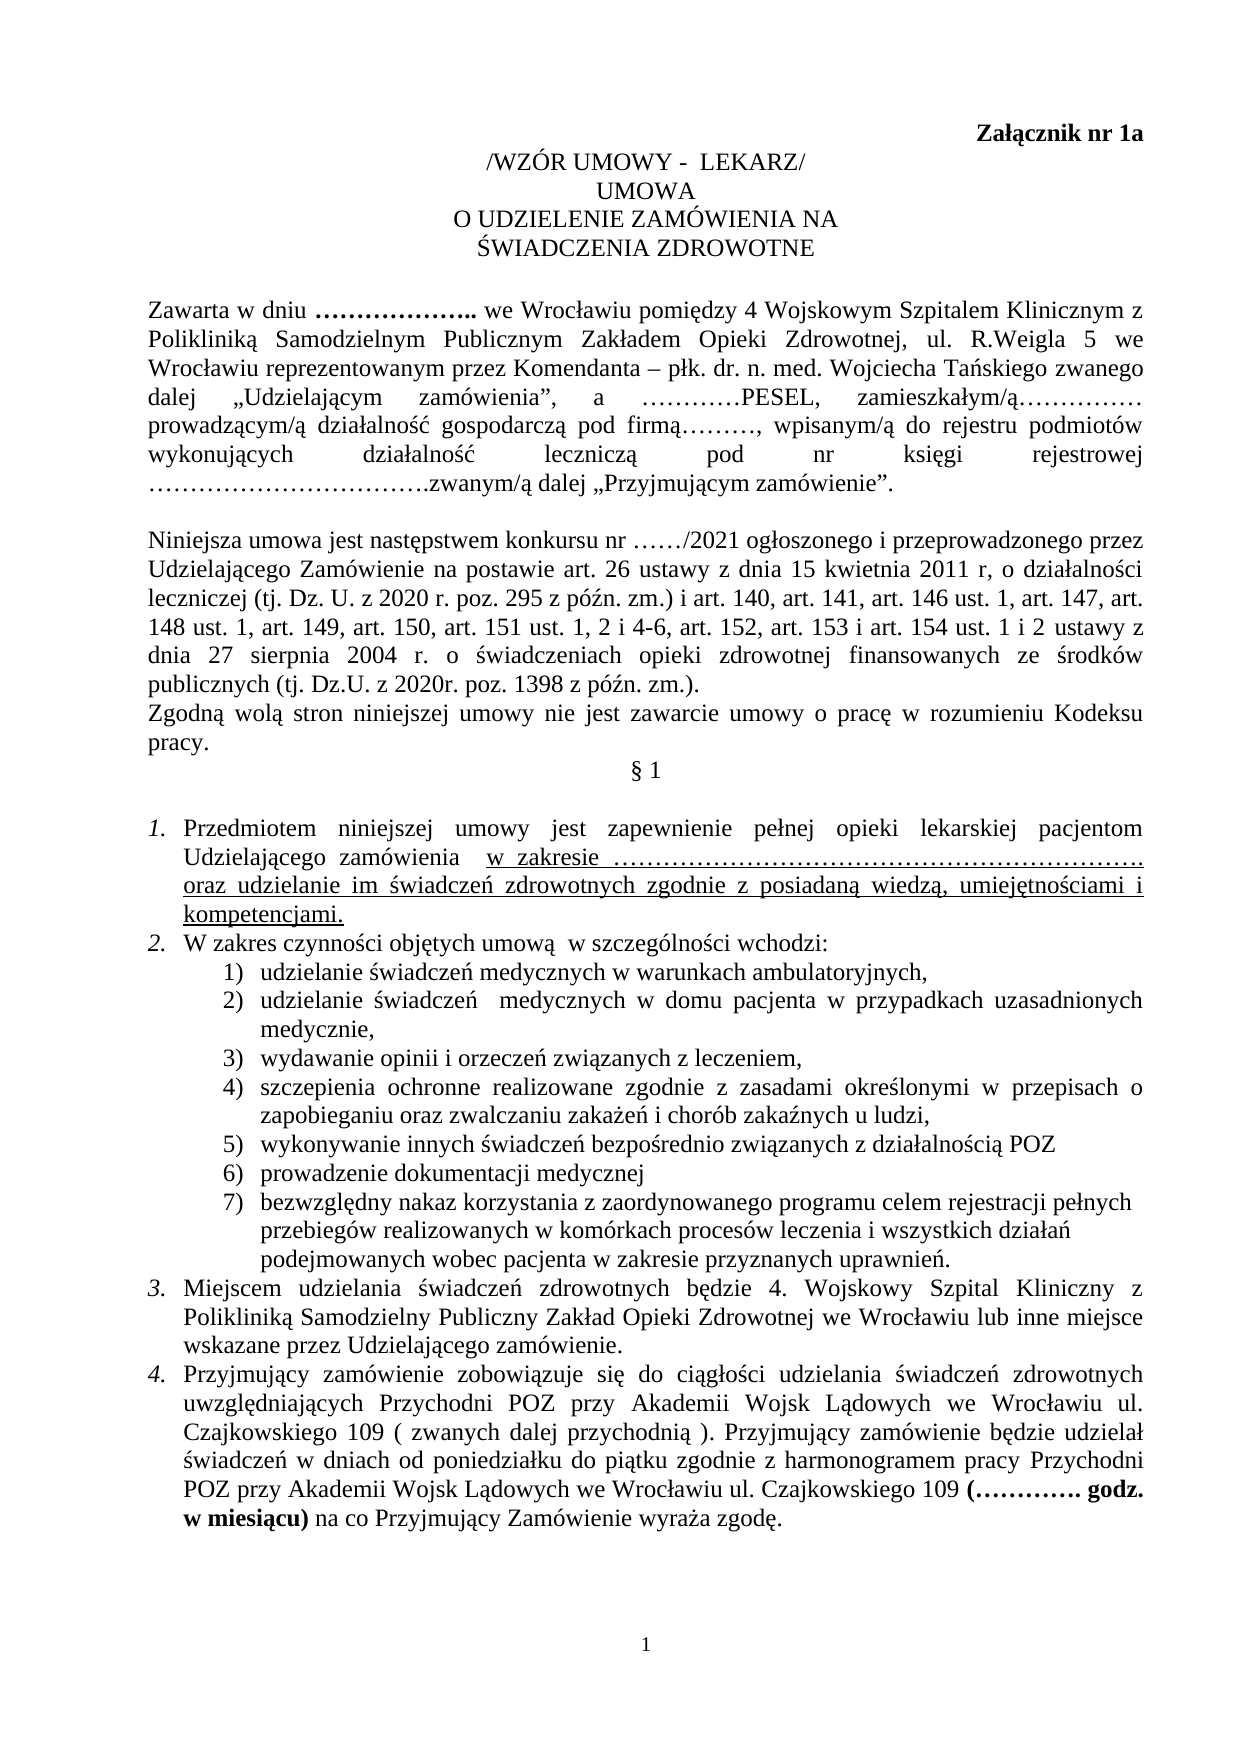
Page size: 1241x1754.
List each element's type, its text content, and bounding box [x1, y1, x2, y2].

list Miejscem udzielania świadczeń zdrowotnych będzie 4. Wojskowy Szpital Kliniczny z Polikliniką Samodzielny Publiczny Zakład Opieki Zdrowotnej we Wrocławiu lub inne miejsce wskazane przez Udzielającego zamówienie. [148, 1273, 1144, 1359]
list Przyjmujący zamówienie zobowiązuje się do ciągłości udzielania świadczeń zdrowotnych uwzględniających Przychodni POZ przy Akademii Wojsk Lądowych we Wrocławiu ul. Czajkowskiego 109 ( zwanych dalej przychodnią ). Przyjmujący zamówienie będzie udzielał świadczeń w dniach od poniedziałku do piątku zgodnie z harmonogramem pracy Przychodni POZ przy Akademii Wojsk Lądowych we Wrocławiu ul. Czajkowskiego 109 (…………. godz. w miesiącu) na co Przyjmujący Zamówienie wyraża zgodę. [148, 1359, 1144, 1532]
text § 1 [148, 756, 1144, 784]
list bezwzględny nakaz korzystania z zaordynowanego programu celem rejestracji pełnych przebiegów realizowanych w komórkach procesów leczenia i wszystkich działań podejmowanych wobec pacjenta w zakresie przyznanych uprawnień. [223, 1187, 1144, 1273]
text Zgodną wolą stron niniejszej umowy nie jest zawarcie umowy o pracę w rozumieniu Kodeksu pracy. [148, 698, 1144, 756]
list udzielanie świadczeń medycznych w domu pacjenta w przypadkach uzasadnionych medycznie, [223, 986, 1144, 1043]
text O UDZIELENIE ZAMÓWIENIA NA [148, 204, 1144, 233]
list wydawanie opinii i orzeczeń związanych z leczeniem, [223, 1043, 1144, 1072]
text Zawarta w dniu ……………….. we Wrocławiu pomiędzy 4 Wojskowym Szpitalem Klinicznym z Polikliniką Samodzielnym Publicznym Zakładem Opieki Zdrowotnej, ul. R.Weigla 5 we Wrocławiu reprezentowanym przez Komendanta – płk. dr. n. med. Wojciecha Tańskiego zwanego dalej „Udzielającym zamówienia”, a …………PESEL, zamieszkałym/ą…………… prowadzącym/ą działalność gospodarczą pod firmą………, wpisanym/ą do rejestru podmiotów wykonujących działalność leczniczą pod nr księgi rejestrowej …………………………….zwanym/ą dalej „Przyjmującym zamówienie”. [148, 296, 1144, 497]
list W zakres czynności objętych umową w szczególności wchodzi: [148, 928, 1144, 957]
text UMOWA [148, 176, 1144, 204]
text /WZÓR UMOWY - LEKARZ/ [148, 147, 1144, 176]
text ŚWIADCZENIA ZDROWOTNE [148, 233, 1144, 262]
list szczepienia ochronne realizowane zgodnie z zasadami określonymi w przepisach o zapobieganiu oraz zwalczaniu zakażeń i chorób zakaźnych u ludzi, [223, 1072, 1144, 1129]
list wykonywanie innych świadczeń bezpośrednio związanych z działalnością POZ [223, 1129, 1144, 1158]
text Załącznik nr 1a [148, 118, 1144, 147]
list prowadzenie dokumentacji medycznej [223, 1158, 1144, 1187]
text Niniejsza umowa jest następstwem konkursu nr ……/2021 ogłoszonego i przeprowadzonego przez Udzielającego Zamówienie na postawie art. 26 ustawy z dnia 15 kwietnia 2011 r, o działalności leczniczej (tj. Dz. U. z 2020 r. poz. 295 z późn. zm.) i art. 140, art. 141, art. 146 ust. 1, art. 147, art. 148 ust. 1, art. 149, art. 150, art. 151 ust. 1, 2 i 4-6, art. 152, art. 153 i art. 154 ust. 1 i 2 ustawy z dnia 27 sierpnia 2004 r. o świadczeniach opieki zdrowotnej finansowanych ze środków publicznych (tj. Dz.U. z 2020r. poz. 1398 z późn. zm.). [148, 526, 1144, 698]
list Przedmiotem niniejszej umowy jest zapewnienie pełnej opieki lekarskiej pacjentom Udzielającego zamówienia w zakresie ………………………………………………………. oraz udzielanie im świadczeń zdrowotnych zgodnie z posiadaną wiedzą, umiejętnościami i kompetencjami. [148, 813, 1144, 928]
list udzielanie świadczeń medycznych w warunkach ambulatoryjnych, [223, 957, 1144, 986]
